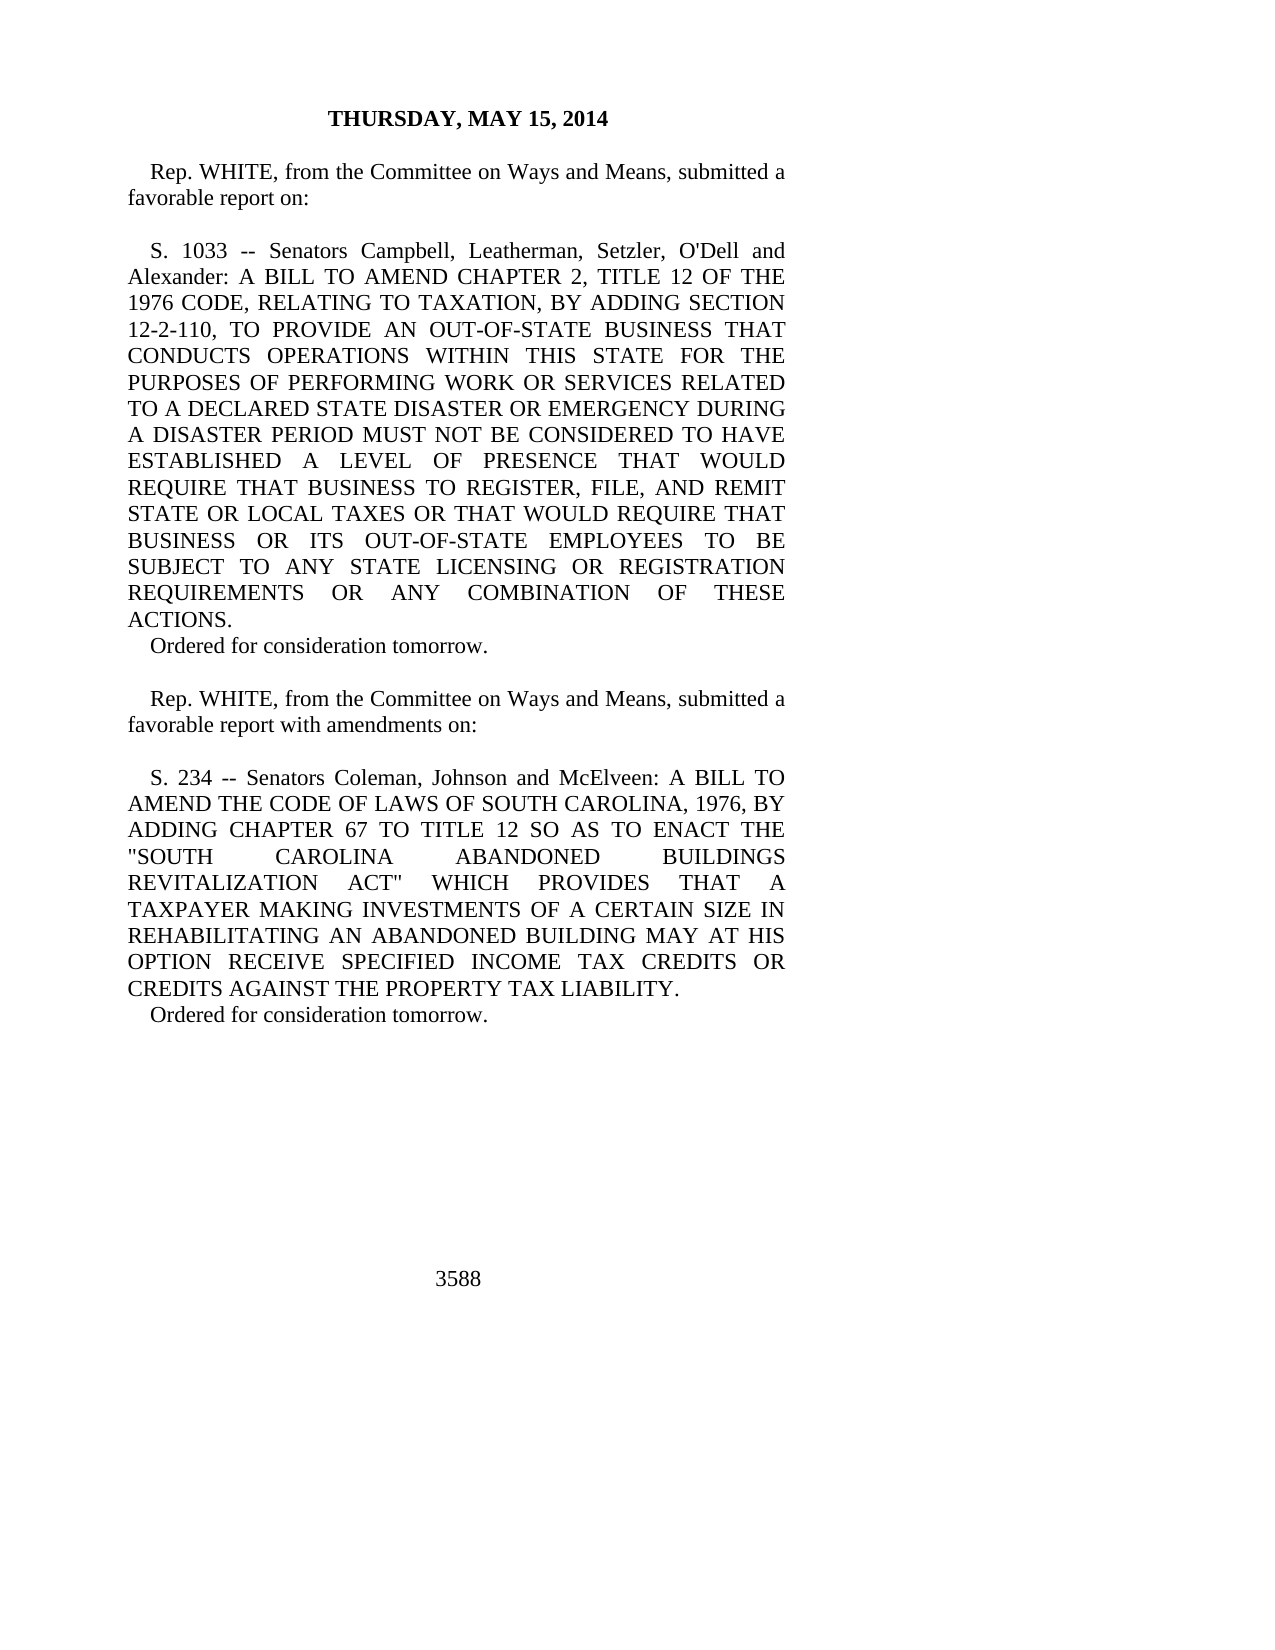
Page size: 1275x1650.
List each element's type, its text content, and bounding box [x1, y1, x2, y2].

text S. 1033 -- Senators Campbell, Leatherman, Setzler, O'Dell and Alexander: A BILL TO AMEND CHAPTER 2, TITLE 12 OF THE 1976 CODE, RELATING TO TAXATION, BY ADDING SECTION 12-2-110, TO PROVIDE AN OUT-OF-STATE BUSINESS THAT CONDUCTS OPERATIONS WITHIN THIS STATE FOR THE PURPOSES OF PERFORMING WORK OR SERVICES RELATED TO A DECLARED STATE DISASTER OR EMERGENCY DURING A DISASTER PERIOD MUST NOT BE CONSIDERED TO HAVE ESTABLISHED A LEVEL OF PRESENCE THAT WOULD REQUIRE THAT BUSINESS TO REGISTER, FILE, AND REMIT STATE OR LOCAL TAXES OR THAT WOULD REQUIRE THAT BUSINESS OR ITS OUT-OF-STATE EMPLOYEES TO BE SUBJECT TO ANY STATE LICENSING OR REGISTRATION REQUIREMENTS OR ANY COMBINATION OF THESE ACTIONS. [127, 237, 786, 632]
text Ordered for consideration tomorrow. [127, 1001, 786, 1027]
text S. 234 -- Senators Coleman, Johnson and McElveen: A BILL TO AMEND THE CODE OF LAWS OF SOUTH CAROLINA, 1976, BY ADDING CHAPTER 67 TO TITLE 12 SO AS TO ENACT THE "SOUTH CAROLINA ABANDONED BUILDINGS REVITALIZATION ACT" WHICH PROVIDES THAT A TAXPAYER MAKING INVESTMENTS OF A CERTAIN SIZE IN REHABILITATING AN ABANDONED BUILDING MAY AT HIS OPTION RECEIVE SPECIFIED INCOME TAX CREDITS OR CREDITS AGAINST THE PROPERTY TAX LIABILITY. [127, 764, 786, 1001]
text Ordered for consideration tomorrow. [127, 632, 786, 658]
text Rep. WHITE, from the Committee on Ways and Means, submitted a favorable report on: [127, 158, 786, 210]
text Rep. WHITE, from the Committee on Ways and Means, submitted a favorable report with amendments on: [127, 685, 786, 737]
